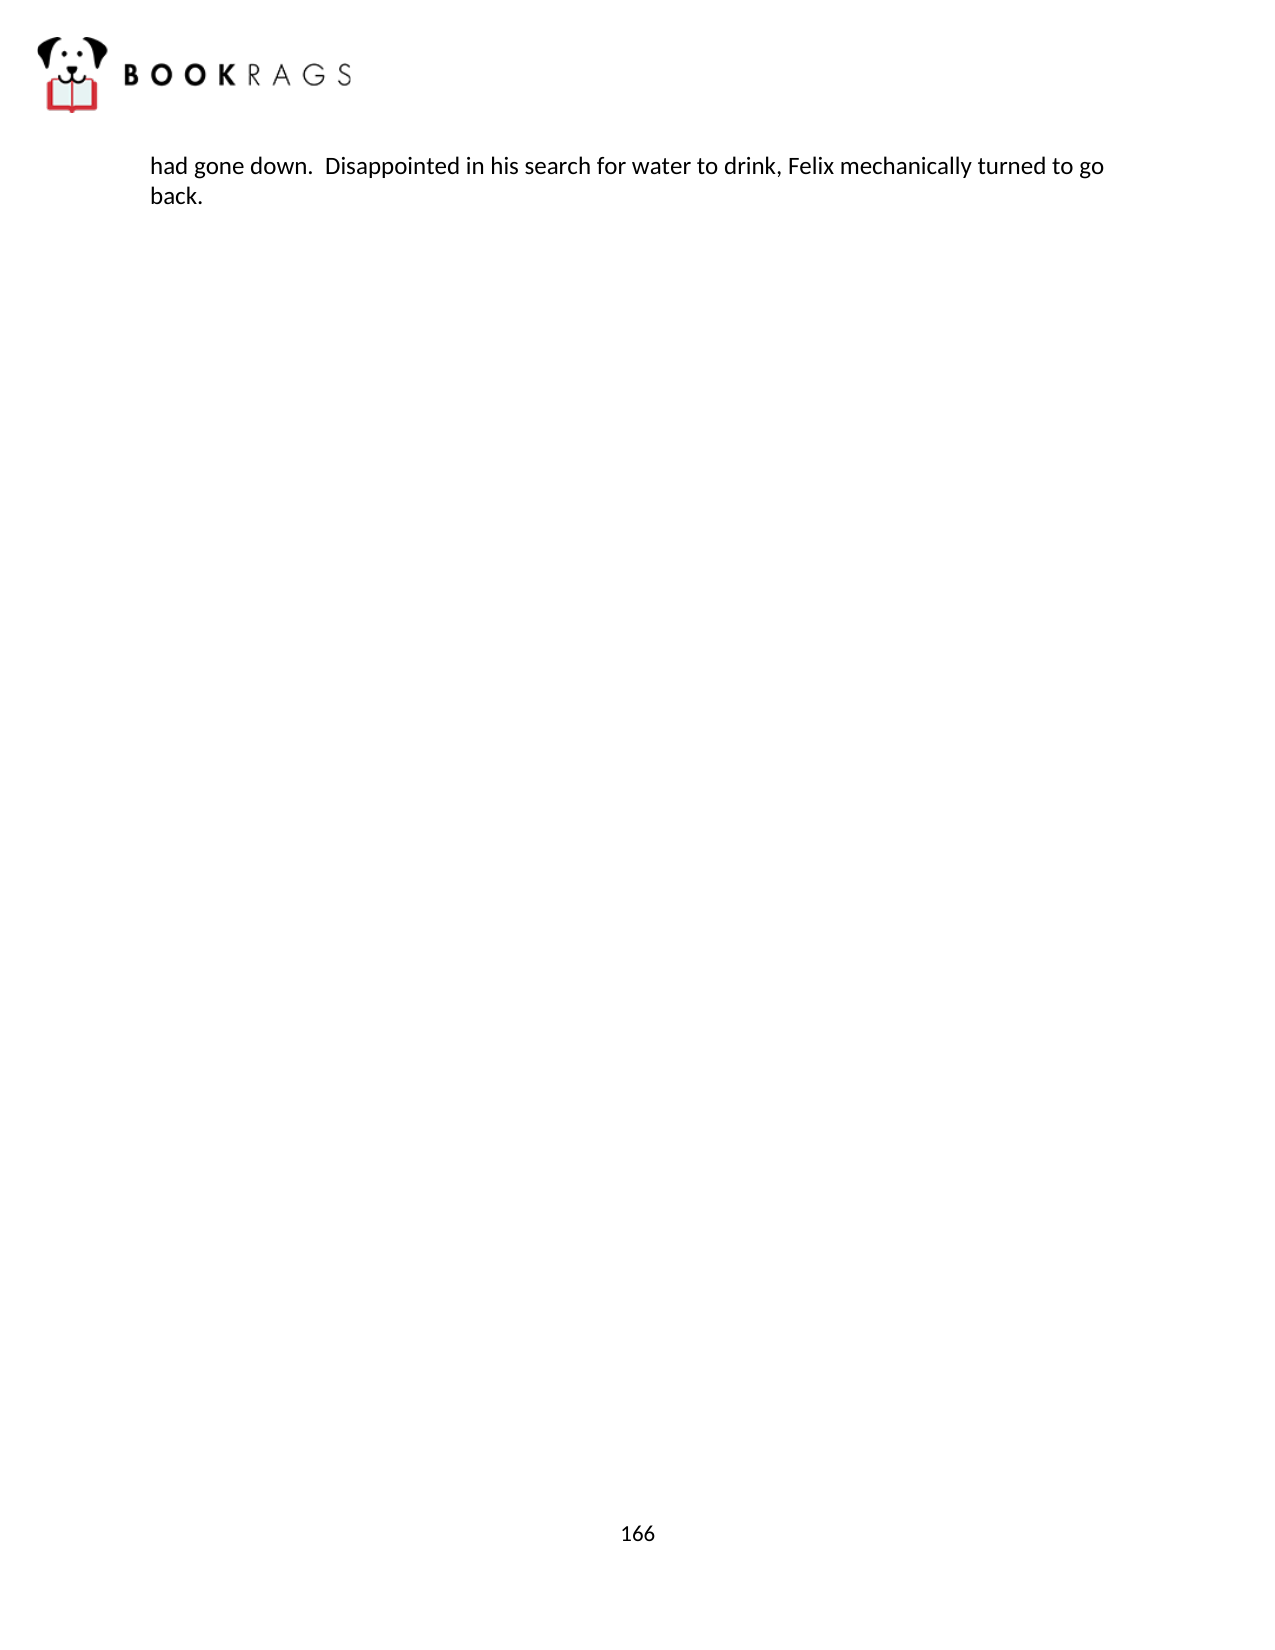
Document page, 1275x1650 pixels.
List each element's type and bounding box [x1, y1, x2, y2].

text [150, 150, 1125, 211]
picture [37, 37, 351, 113]
